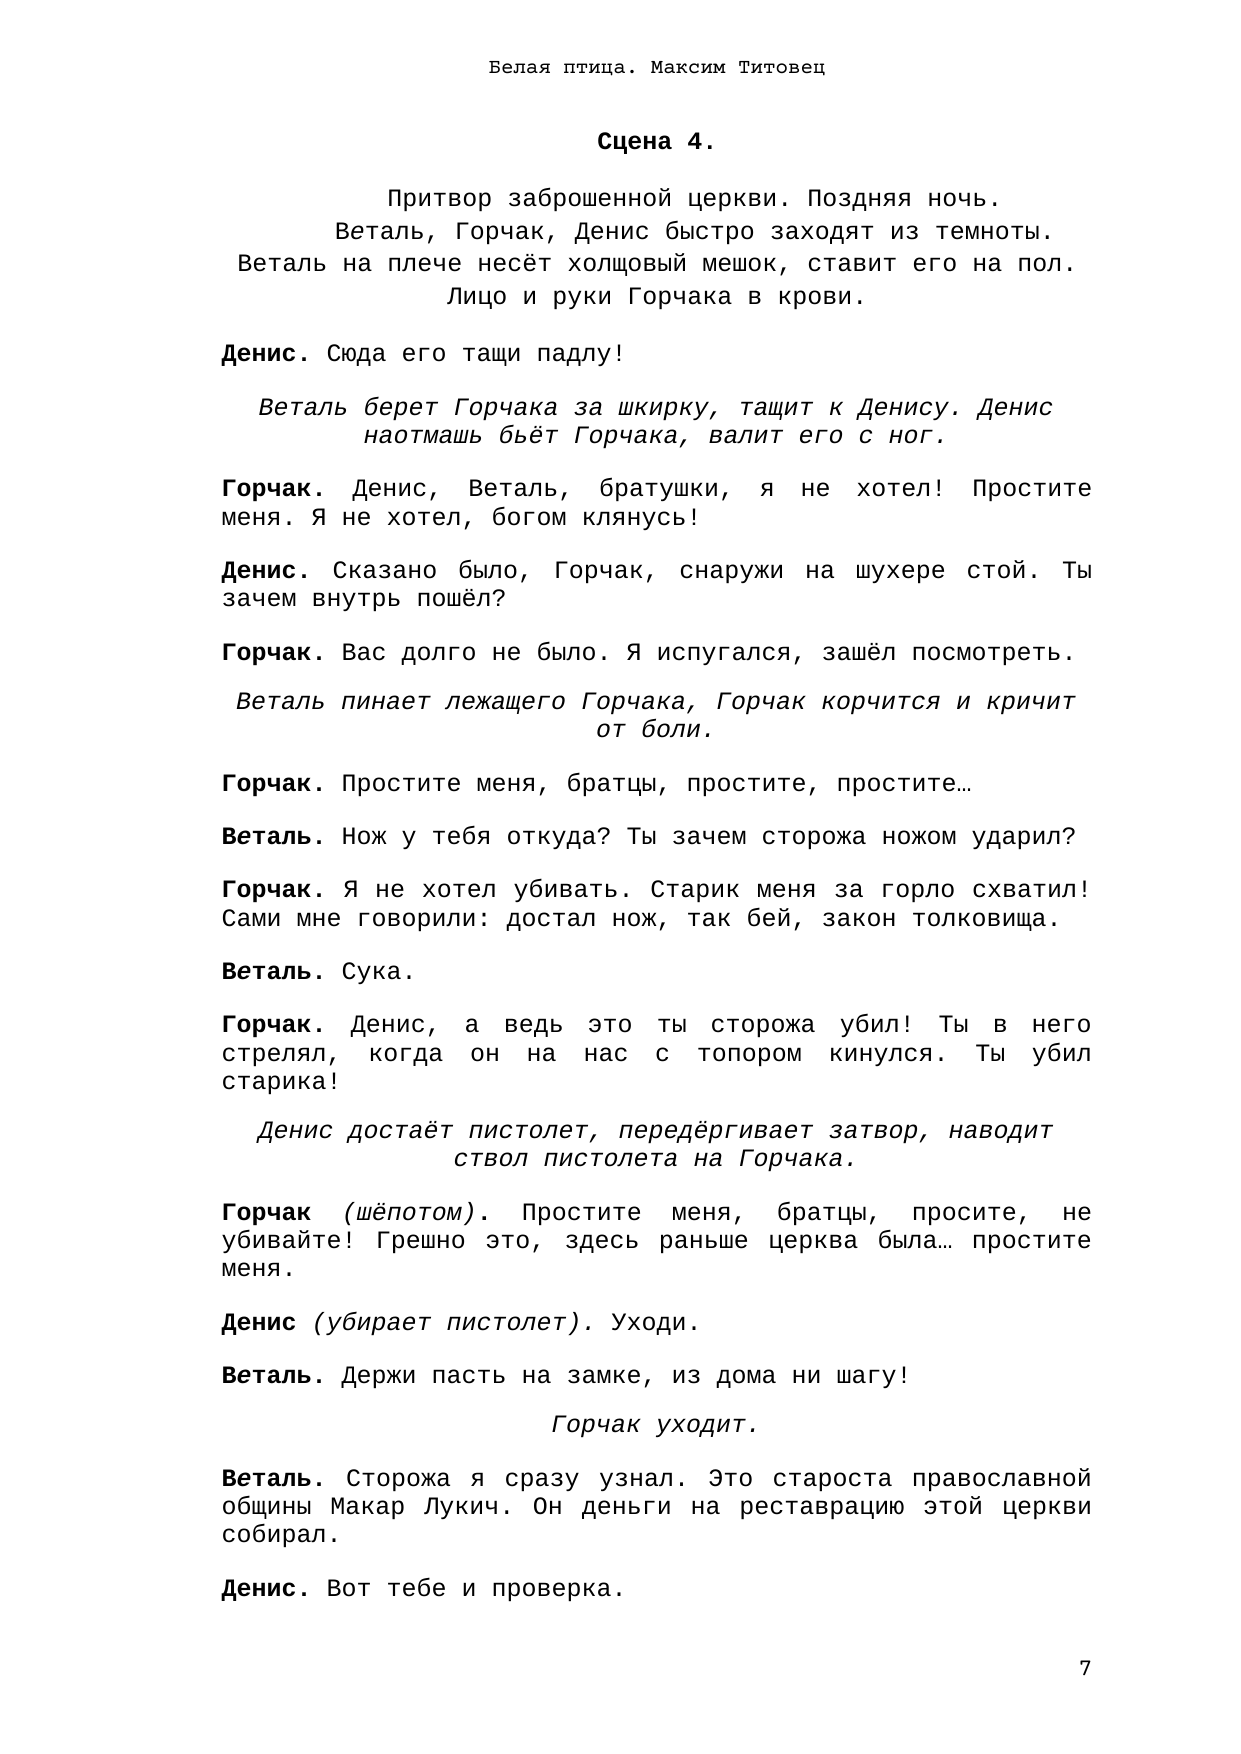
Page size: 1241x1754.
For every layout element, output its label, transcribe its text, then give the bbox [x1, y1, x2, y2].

text Веталь, Горчак, Денис быстро заходят из темноты. Веталь на плече несёт холщовый мешок, ставит его на пол. Лицо и руки Горчака в крови. [221, 218, 1092, 312]
text Горчак (шёпотом). Простите меня, братцы, просите, не убивайте! Грешно это, здесь раньше церква была… простите меня. [221, 1199, 1092, 1284]
text Денис. Сюда его тащи падлу! [221, 341, 1092, 369]
text Денис. Сказано было, Горчак, снаружи на шухере стой. Ты зачем внутрь пошёл? [221, 558, 1092, 614]
text Веталь берет Горчака за шкирку, тащит к Денису. Денис наотмашь бьёт Горчака, валит его с ног. [221, 394, 1092, 451]
text Веталь. Сторожа я сразу узнал. Это староста православной общины Макар Лукич. Он деньги на реставрацию этой церкви собирал. [221, 1465, 1092, 1550]
text Денис (убирает пистолет). Уходи. [221, 1309, 1092, 1338]
text Притвор заброшенной церкви. Поздняя ночь. [221, 186, 1092, 214]
text Горчак. Вас долго не было. Я испугался, зашёл посмотреть. [221, 639, 1092, 668]
text Горчак. Денис, Веталь, братушки, я не хотел! Простите меня. Я не хотел, богом клянусь! [221, 476, 1092, 533]
text Веталь пинает лежащего Горчака, Горчак корчится и кричит от боли. [221, 688, 1092, 745]
text Денис достаёт пистолет, передёргивает затвор, наводит ствол пистолета на Горчака. [221, 1118, 1092, 1174]
text Веталь. Держи пасть на замке, из дома ни шагу! [221, 1363, 1092, 1391]
text Веталь. Нож у тебя откуда? Ты зачем сторожа ножом ударил? [221, 823, 1092, 852]
text Горчак. Я не хотел убивать. Старик меня за горло схватил! Сами мне говорили: достал нож, так бей, закон толковища. [221, 877, 1092, 933]
text Горчак уходит. [221, 1412, 1092, 1440]
text Сцена 4. [221, 128, 1092, 157]
text Денис. Вот тебе и проверка. [221, 1575, 1092, 1603]
text Горчак. Простите меня, братцы, простите, простите… [221, 770, 1092, 798]
text Веталь. Сука. [221, 958, 1092, 987]
text Горчак. Денис, а ведь это ты сторожа убил! Ты в него стрелял, когда он на нас с топором кинулся. Ты убил старика! [221, 1012, 1092, 1097]
